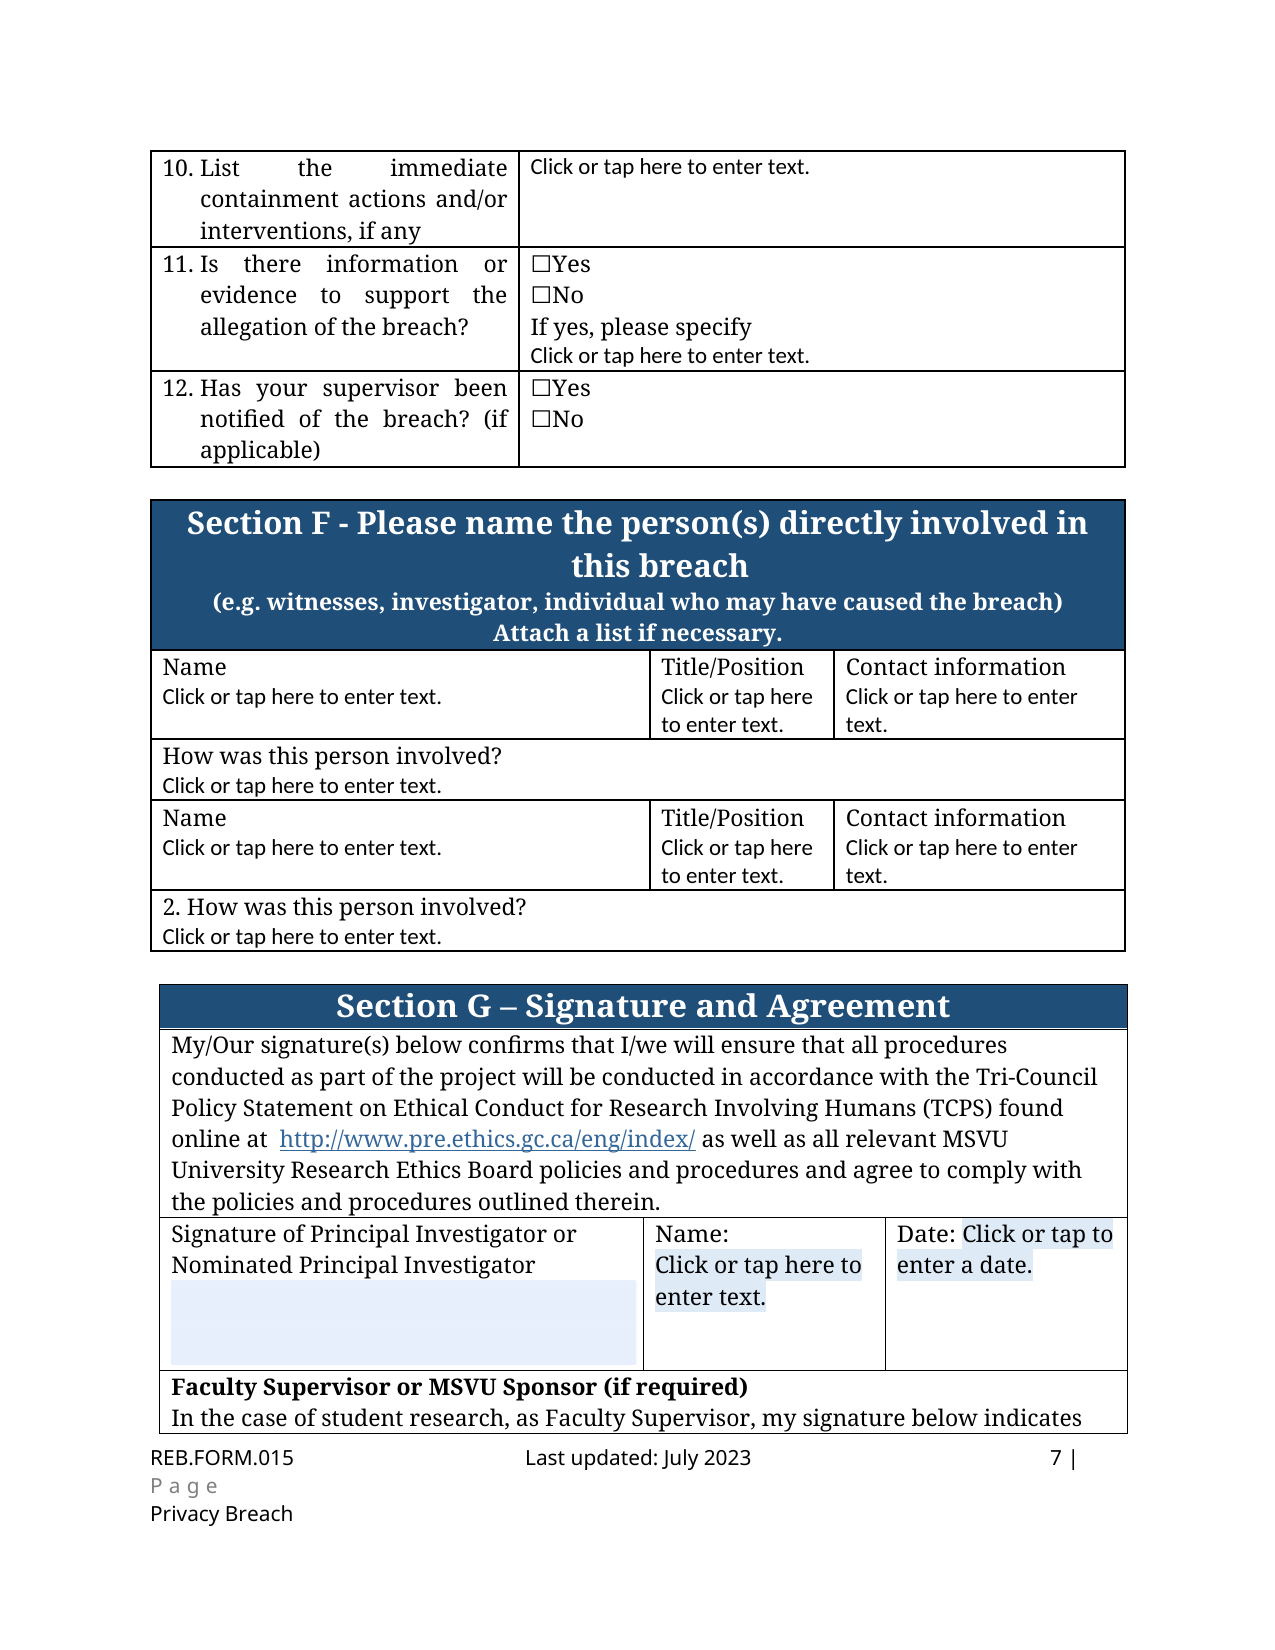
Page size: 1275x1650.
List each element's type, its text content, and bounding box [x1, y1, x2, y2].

table_cell Name [152, 651, 649, 738]
table_cell Yes No [520, 372, 1124, 466]
table_cell Title/Position [651, 651, 833, 738]
picture [171, 1280, 637, 1365]
table_cell Yes No If yes, please specify [520, 248, 1124, 370]
table_cell Contact information [835, 651, 1124, 738]
table_cell Date: [886, 1218, 1127, 1370]
table_header Section F - Please name the person(s) directly involved in this breach (e.g. witnesses, investigator, individual who may have caused the breach) Attach a list if necessary. [152, 501, 1124, 649]
table_cell My/Our signature(s) below confirms that I/we will ensure that all procedures conducted as part of the project will be conducted in accordance with the Tri-Council Policy Statement on Ethical Conduct for Research Involving Humans (TCPS) found online at http://www.pre.ethics.gc.ca/eng/index/ as well as all relevant MSVU University Research Ethics Board policies and procedures and agree to comply with the policies and procedures outlined therein. [160, 1030, 1127, 1217]
table_cell Name [152, 801, 649, 889]
table_cell 2. How was this person involved? [152, 891, 1124, 950]
table_cell Is there information or evidence to support the allegation of the breach? [152, 248, 518, 370]
table_cell List the immediate containment actions and/or interventions, if any [152, 152, 518, 246]
table_cell Title/Position [651, 801, 833, 889]
table_cell Contact information [835, 801, 1124, 889]
table_cell Signature of Principal Investigator or Nominated Principal Investigator [160, 1218, 643, 1370]
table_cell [160, 1371, 1127, 1433]
table_cell Name: [644, 1218, 885, 1370]
table_cell How was this person involved? [152, 740, 1124, 799]
table_header Section G – Signature and Agreement [160, 985, 1127, 1028]
table_cell Has your supervisor been notified of the breach? (if applicable) [152, 372, 518, 466]
